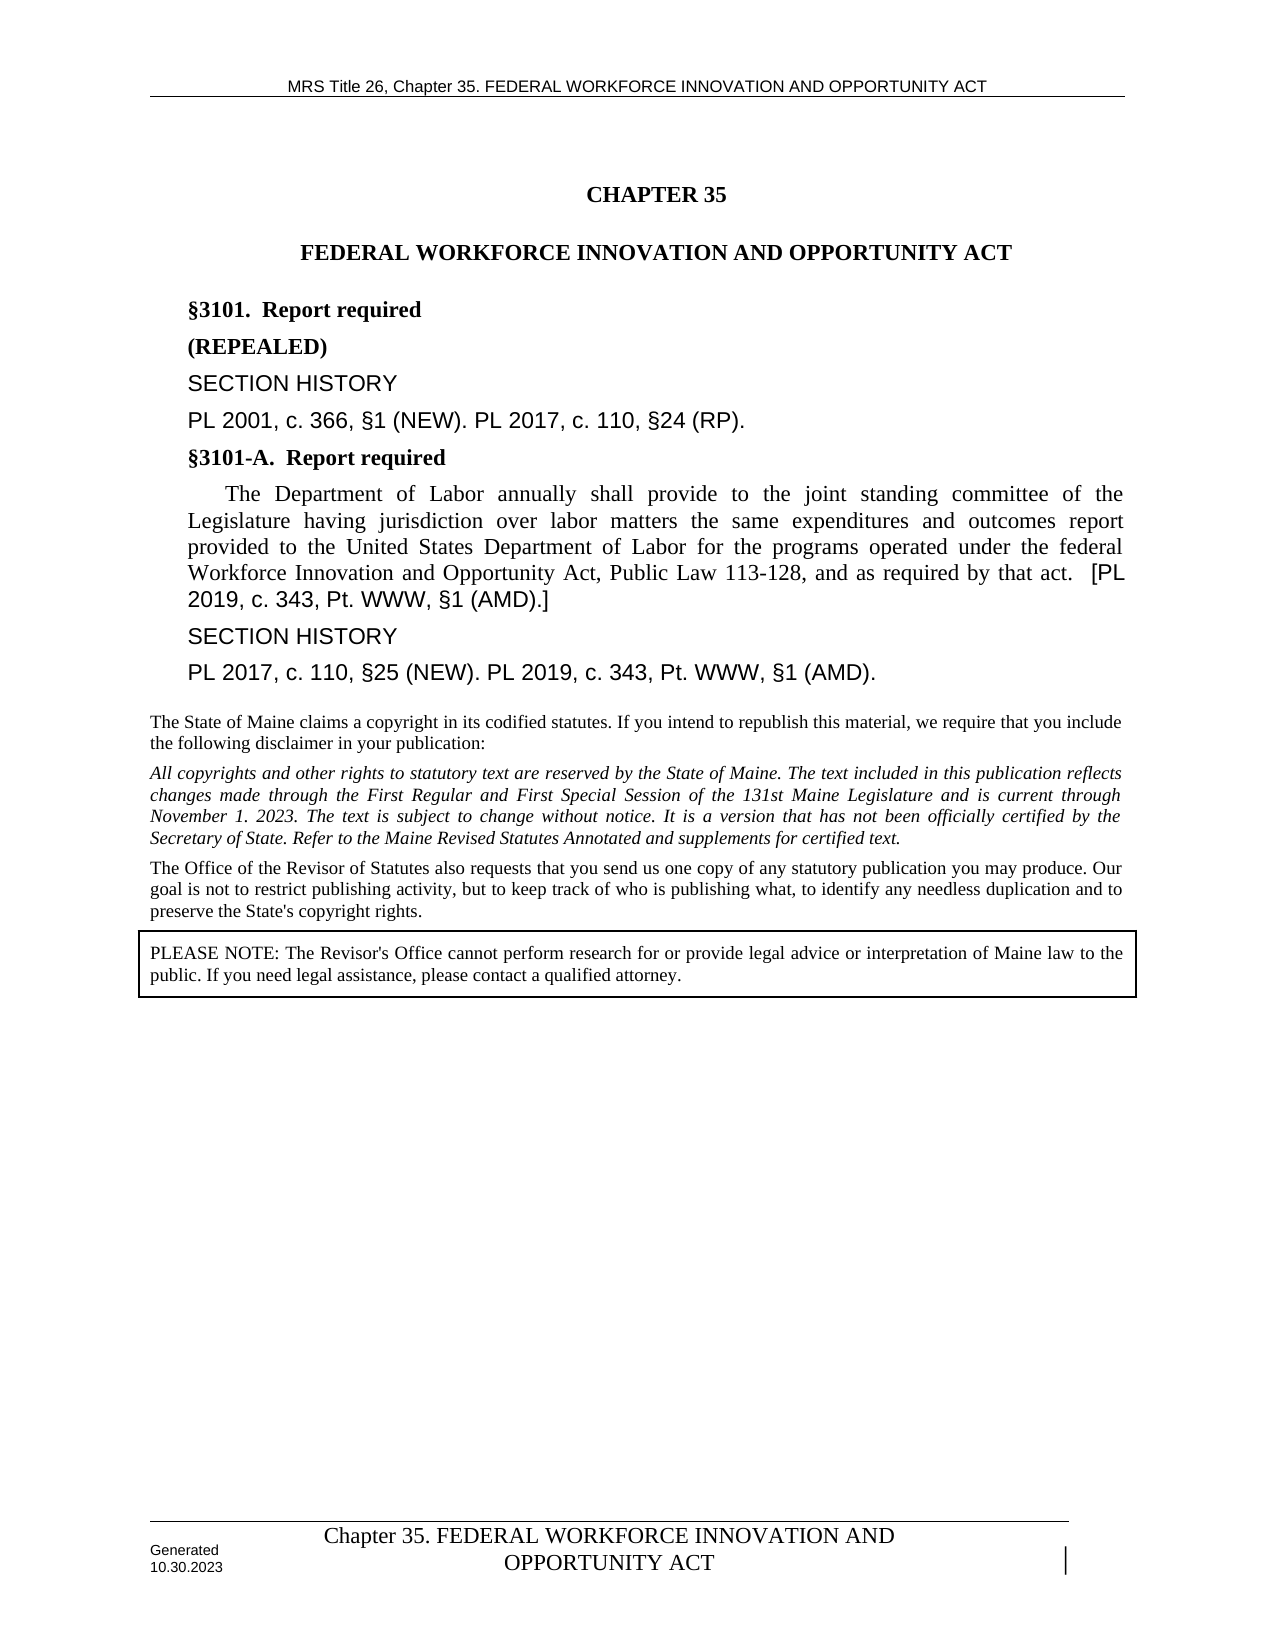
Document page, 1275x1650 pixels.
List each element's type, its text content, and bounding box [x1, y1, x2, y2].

text PL 2001, c. 366, §1 (NEW). PL 2017, c. 110, §24 (RP). [187, 407, 1125, 433]
text §3101. Report required [187, 296, 1125, 323]
text §3101-A. Report required [187, 443, 1125, 470]
text PLEASE NOTE: The Revisor's Office cannot perform research for or provide legal advice or interpretation of Maine law to the public. If you need legal assistance, please contact a qualified attorney. [140, 932, 1135, 996]
text PL 2017, c. 110, §25 (NEW). PL 2019, c. 343, Pt. WWW, §1 (AMD). [187, 659, 1125, 686]
text FEDERAL WORKFORCE INNOVATION AND OPPORTUNITY ACT [187, 239, 1125, 265]
text CHAPTER 35 [187, 181, 1125, 208]
text SECTION HISTORY [187, 623, 1125, 649]
text (REPEALED) [187, 333, 1125, 359]
text The Office of the Revisor of Statutes also requests that you send us one copy of any statutory publication you may produce. Our goal is not to restrict publishing activity, but to keep track of who is publishing what, to identify any needless duplication and to preserve the State's copyright rights. [150, 857, 1125, 921]
text All copyrights and other rights to statutory text are reserved by the State of Maine. The text included in this publication reflects changes made through the First Regular and First Special Session of the 131st Maine Legislature and is current through November 1. 2023 . The text is subject to change without notice. It is a version that has not been officially certified by the Secretary of State. Refer to the Maine Revised Statutes Annotated and supplements for certified text. [150, 762, 1125, 848]
text The Department of Labor annually shall provide to the joint standing committee of the Legislature having jurisdiction over labor matters the same expenditures and outcomes report provided to the United States Department of Labor for the programs operated under the federal Workforce Innovation and Opportunity Act, Public Law 113-128, and as required by that act. [PL 2019, c. 343, Pt. WWW, §1 (AMD).] [187, 480, 1125, 612]
text SECTION HISTORY [187, 370, 1125, 396]
text The State of Maine claims a copyright in its codified statutes. If you intend to republish this material, we require that you include the following disclaimer in your publication: [150, 711, 1125, 754]
